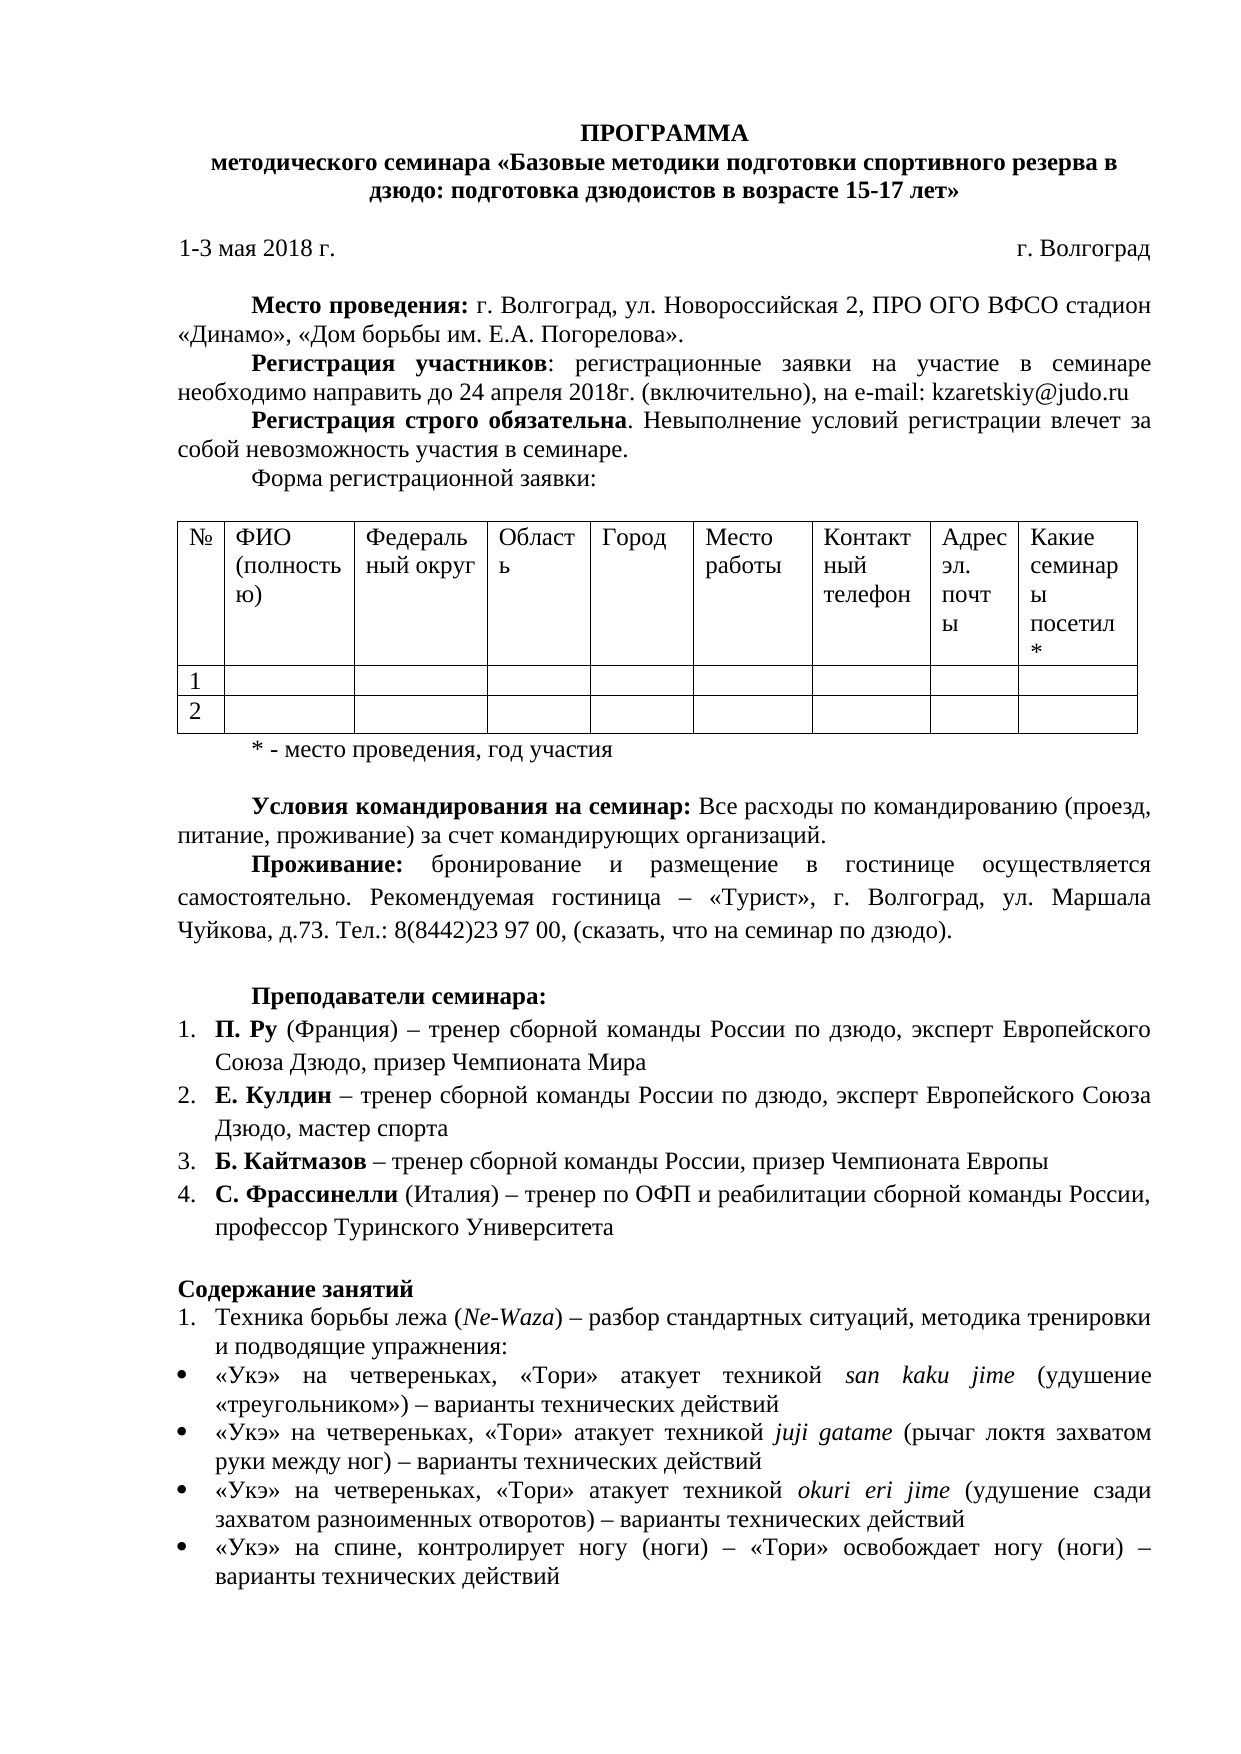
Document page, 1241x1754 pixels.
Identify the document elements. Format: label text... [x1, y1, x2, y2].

list «Укэ» на спине, контролирует ногу (ноги) – «Тори» освобождает ногу (ноги) – варианты технических действий [177, 1532, 1152, 1590]
text Проживание: бронирование и размещение в гостинице осуществляется самостоятельно. Рекомендуемая гостиница – «Турист», г. Волгоград, ул. Маршала Чуйкова, д.73. Тел.: 8(8442)23 97 00, (сказать, что на семинар по дзюдо). [177, 849, 1152, 943]
table_header Город [591, 522, 693, 665]
table_cell [694, 696, 812, 733]
text * - место проведения, год участия [177, 734, 1152, 762]
table_header Какие семинары посетил* [1019, 522, 1137, 665]
list С. Фрассинелли (Италия) – тренер по ОФП и реабилитации сборной команды России, профессор Туринского Университета [177, 1179, 1152, 1241]
table_cell [1019, 696, 1137, 733]
text методического семинара «Базовые методики подготовки спортивного резерва в дзюдо: подготовка дзюдоистов в возрасте 15-17 лет» [177, 147, 1152, 204]
table_header Федеральный округ [355, 522, 487, 665]
list Б. Кайтмазов – тренер сборной команды России, призер Чемпионата Европы [177, 1146, 1152, 1175]
text Форма регистрационной заявки: [177, 463, 1152, 492]
list Техника борьбы лежа (Ne-Waza) – разбор стандартных ситуаций, методика тренировки и подводящие упражнения: [177, 1302, 1152, 1360]
list П. Ру (Франция) – тренер сборной команды России по дзюдо, эксперт Европейского Союза Дзюдо, призер Чемпионата Мира [177, 1014, 1152, 1076]
table_cell [813, 666, 930, 695]
text ПРОГРАММА [177, 118, 1152, 147]
table_cell [931, 696, 1018, 733]
table_header № [178, 522, 224, 665]
table_cell [1019, 666, 1137, 695]
text Место проведения: г. Волгоград, ул. Новороссийская 2, ПРО ОГО ВФСО стадион «Динамо», «Дом борьбы им. Е.А. Погорелова». [177, 291, 1152, 348]
table_cell [591, 696, 693, 733]
table_header ФИО (полностью) [225, 522, 354, 665]
list «Укэ» на четвереньках, «Тори» атакует техникой san kaku jime (удушение «треугольником») – варианты технических действий [177, 1360, 1152, 1417]
text Преподаватели семинара: [177, 981, 1152, 1009]
table_header Область [488, 522, 590, 665]
text Условия командирования на семинар: Все расходы по командированию (проезд, питание, проживание) за счет командирующих организаций. [177, 791, 1152, 849]
table_cell 2 [178, 696, 224, 733]
list Е. Кулдин – тренер сборной команды России по дзюдо, эксперт Европейского Союза Дзюдо, мастер спорта [177, 1080, 1152, 1142]
table_cell [931, 666, 1018, 695]
table_cell [488, 696, 590, 733]
table_cell [813, 696, 930, 733]
table_cell [225, 696, 354, 733]
table_header Место работы [694, 522, 812, 665]
table_header Адрес эл. почты [931, 522, 1018, 665]
table_cell [694, 666, 812, 695]
list «Укэ» на четвереньках, «Тори» атакует техникой juji gatame (рычаг локтя захватом руки между ног) – варианты технических действий [177, 1417, 1152, 1475]
list «Укэ» на четвереньках, «Тори» атакует техникой okuri eri jime (удушение сзади захватом разноименных отворотов) – варианты технических действий [177, 1475, 1152, 1532]
table_cell [488, 666, 590, 695]
text Содержание занятий [177, 1274, 1152, 1302]
table_cell [355, 666, 487, 695]
table_cell 1 [178, 666, 224, 695]
text Регистрация участников: регистрационные заявки на участие в семинаре необходимо направить до 24 апреля 2018г. (включительно), на e-mail: kzaretskiy@judo.ru [177, 348, 1152, 406]
table_cell [355, 696, 487, 733]
text 1-3 мая 2018 г. г. Волгоград [177, 233, 1152, 262]
table_cell [225, 666, 354, 695]
text Регистрация строго обязательна. Невыполнение условий регистрации влечет за собой невозможность участия в семинаре. [177, 406, 1152, 463]
table_cell [591, 666, 693, 695]
table_header Контактный телефон [813, 522, 930, 665]
